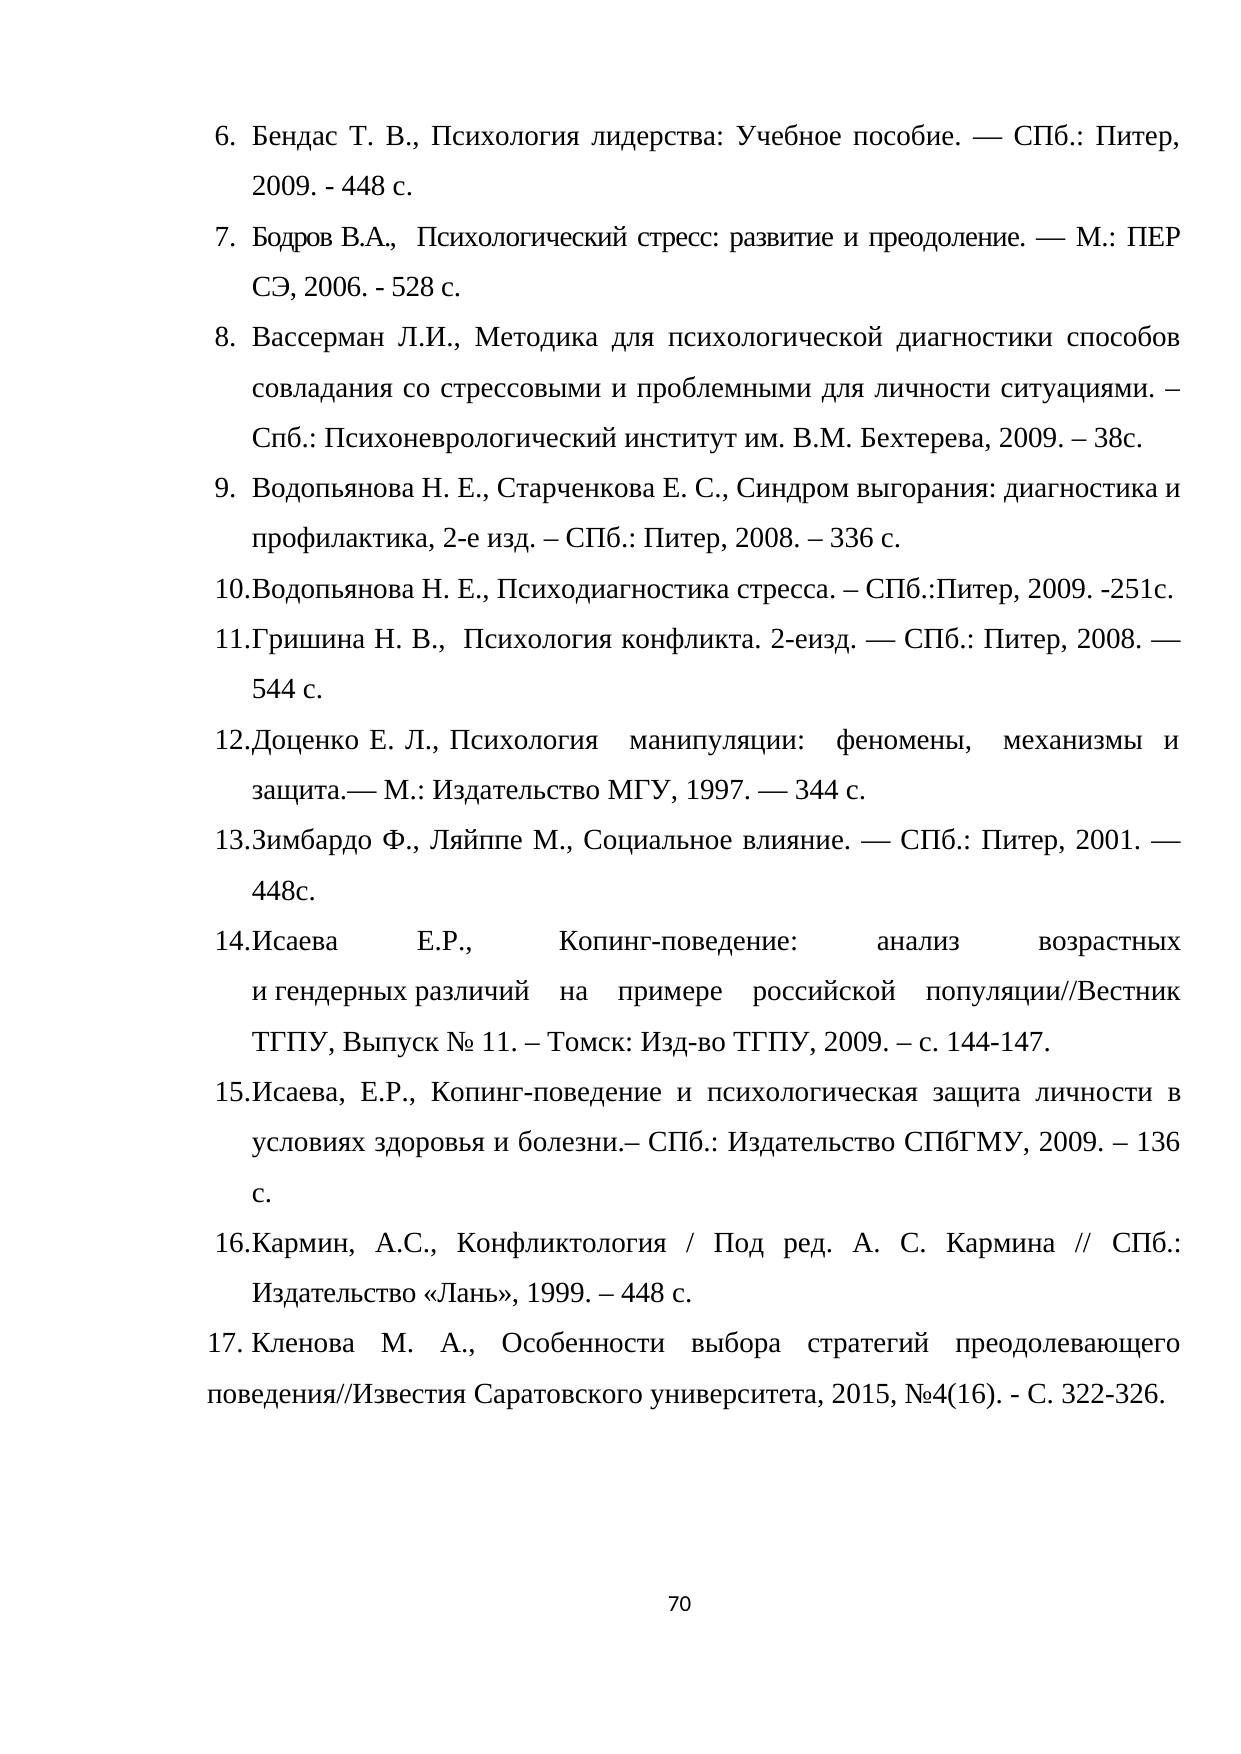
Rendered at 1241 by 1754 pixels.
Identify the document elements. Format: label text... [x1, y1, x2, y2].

list Исаева, Е.Р., Копинг-поведение и психологическая защита личности в условиях здоровья и болезни.– СПб.: Издательство СПбГМУ, 2009. – 136 c. [214, 1074, 1181, 1208]
list Исаева Е.Р., Копинг-поведение: анализ возрастных и гендерных различий на примере российской популяции//Вестник ТГПУ, Выпуск № 11. – Томск: Изд-во ТГПУ, 2009. – с. 144-147. [214, 923, 1181, 1057]
list Вассерман Л.И., Методика для психологической диагностики способов совладания со стрессовыми и проблемными для личности ситуациями. – Спб.: Психоневрологический институт им. В.М. Бехтерева, 2009. – 38с. [214, 319, 1181, 453]
list Бендас Т. В., Психология лидерства: Учебное пособие. — СПб.: Питер, 2009. - 448 с. [214, 118, 1181, 202]
list Гришина Н. В., Психология конфликта. 2-еизд. — СПб.: Питер, 2008. — 544 с. [214, 621, 1181, 705]
list Доценко Е. Л., Психология манипуляции: феномены, механизмы и защита.— М.: Издательство МГУ, 1997. — 344 с. [214, 722, 1181, 806]
list Водопьянова Н. Е., Старченкова Е. С., Синдром выгорания: диагностика и профилактика, 2-е изд. – СПб.: Питер, 2008. – 336 с. [214, 470, 1181, 554]
list Водопьянова Н. Е., Психодиагностика стресса. – СПб.:Питер, 2009. -251с. [214, 571, 1181, 604]
list Кленова М. А., Особенности выбора стратегий преодолевающего поведения//Известия Саратовского университета, 2015, №4(16). - С. 322-326. [207, 1326, 1181, 1409]
list Бодров В.А., Психологический стресс: развитие и преодоление. — М.: ПЕР СЭ, 2006. - 528 с. [214, 219, 1181, 303]
list Зимбардо Ф., Ляйппе М., Социальное влияние. — СПб.: Питер, 2001. — 448с. [214, 822, 1181, 906]
list Кармин, А.С., Конфликтология / Под ред. А. С. Кармина // СПб.: Издательство «Лань», 1999. – 448 с. [214, 1225, 1181, 1309]
